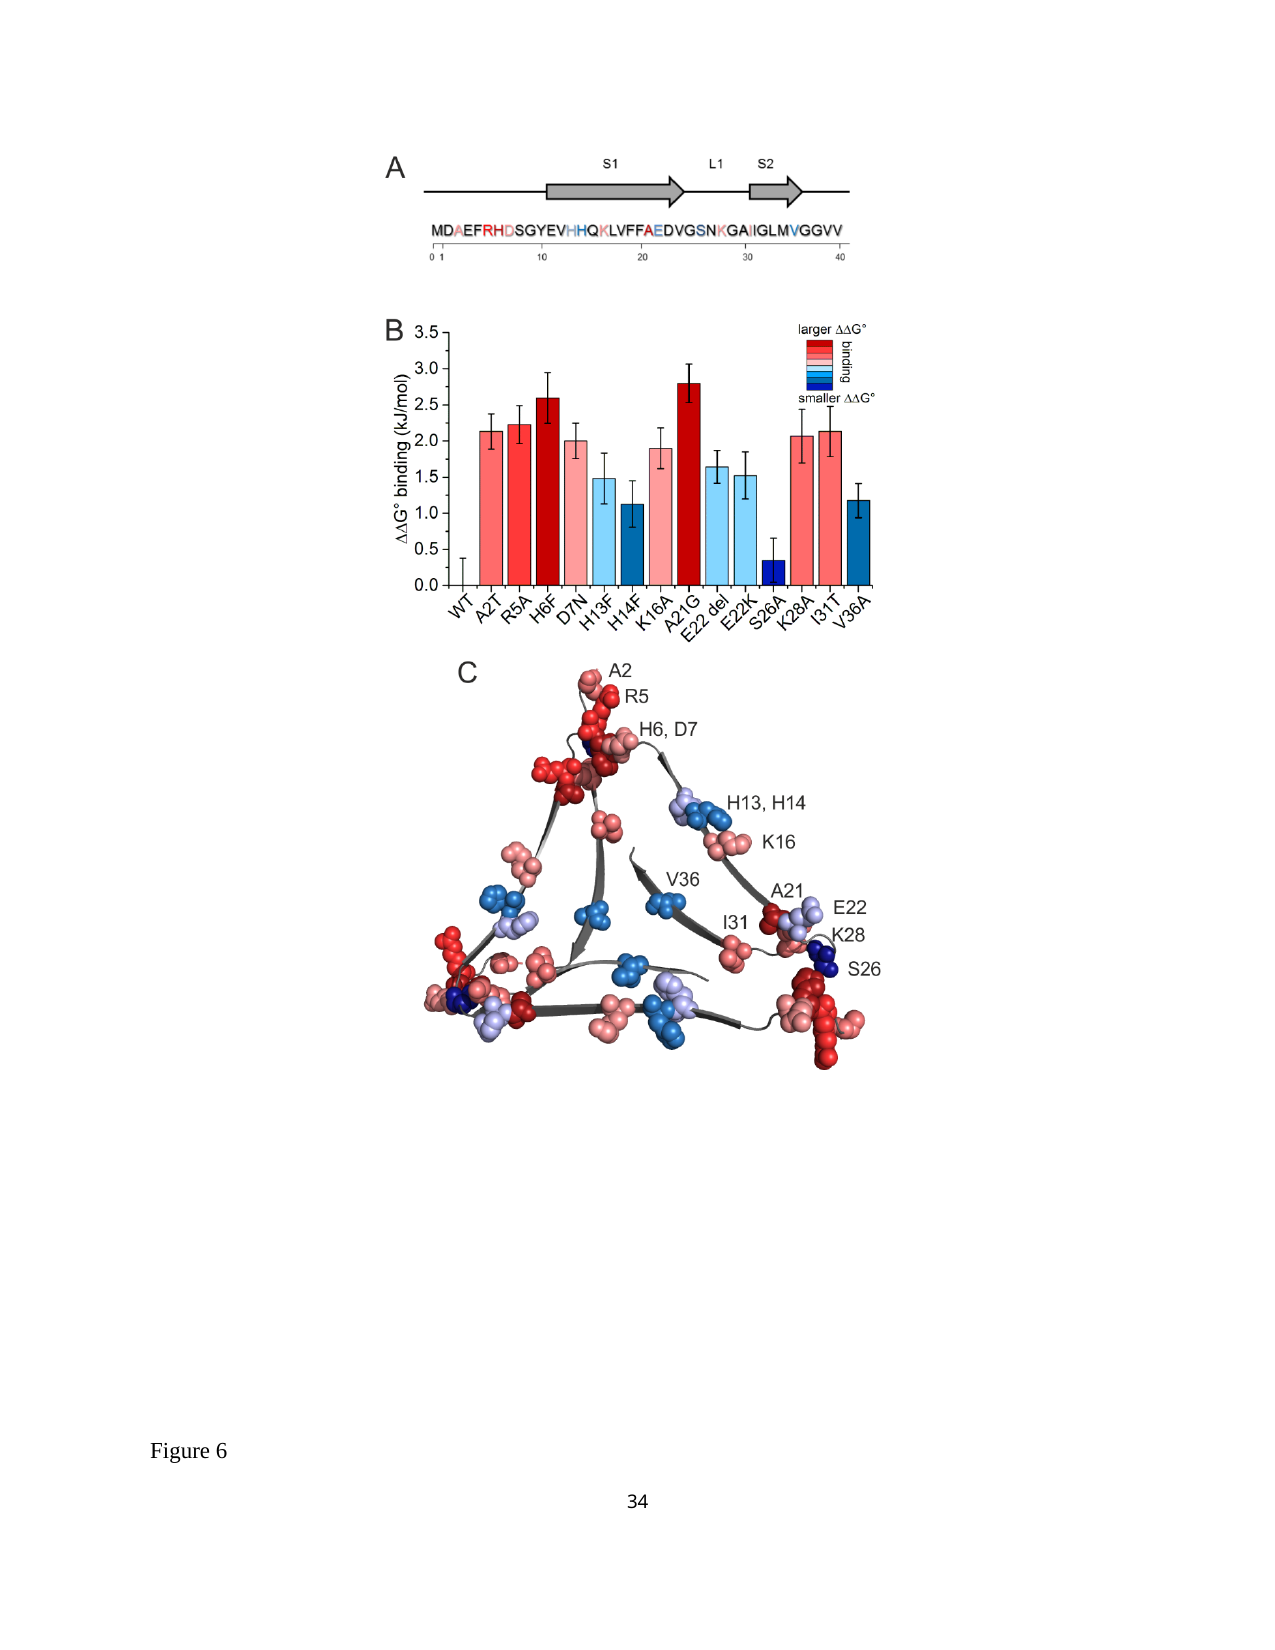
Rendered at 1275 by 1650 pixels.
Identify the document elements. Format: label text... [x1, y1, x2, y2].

text Figure 6 [150, 1437, 1125, 1463]
picture [385, 150, 890, 1070]
